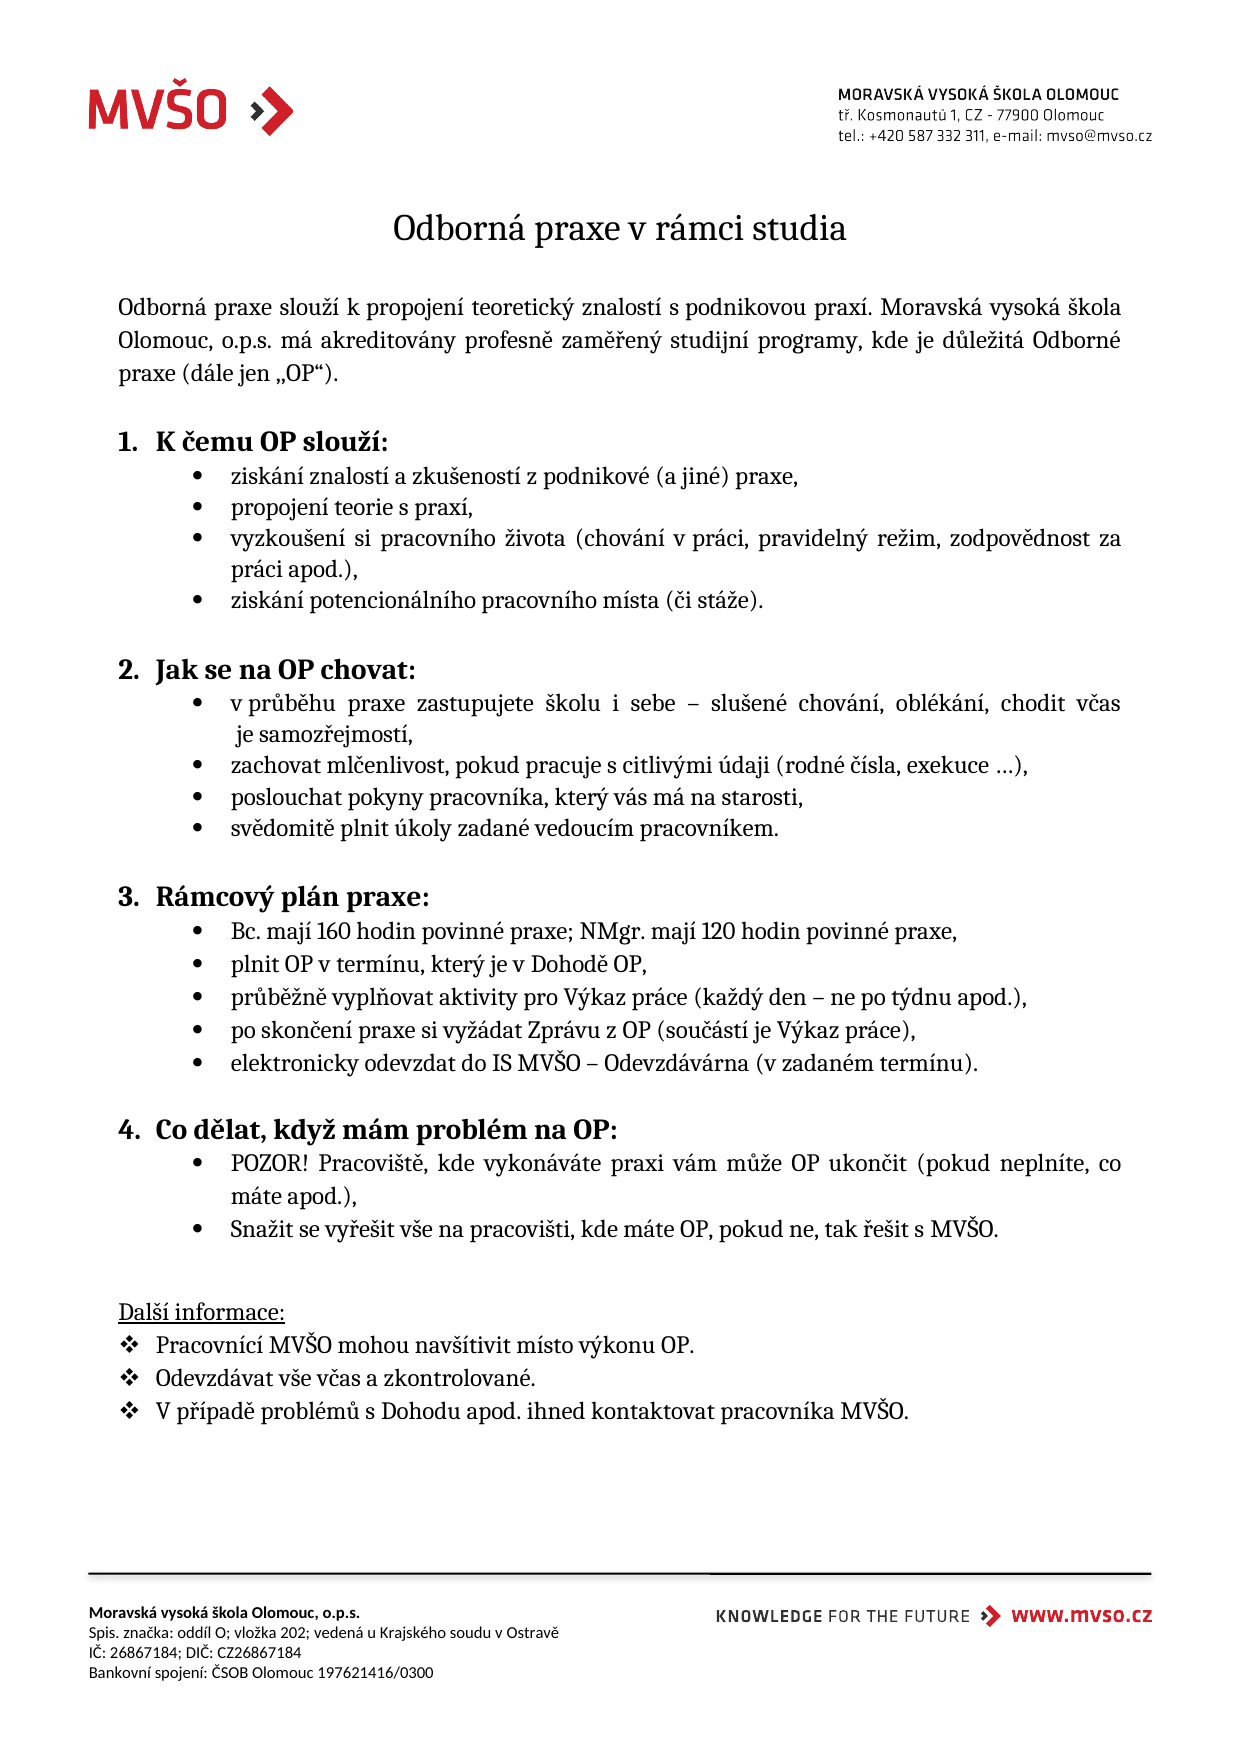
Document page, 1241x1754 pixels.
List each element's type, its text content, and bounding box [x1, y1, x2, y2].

text Odborná praxe v rámci studia [118, 207, 1122, 250]
list ziskání potencionálního pracovního místa (či stáže). [193, 586, 1122, 615]
list Pracovnící MVŠO mohou navšítivit místo výkonu OP. [118, 1331, 1122, 1359]
list ziskání znalostí a zkušeností z podnikové (a jiné) praxe, [193, 462, 1122, 491]
list Snažit se vyřešit vše na pracovišti, kde máte OP, pokud ne, tak řešit s MVŠO. [193, 1215, 1122, 1244]
text Další informace: [118, 1298, 1122, 1327]
list Rámcový plán praxe: [118, 881, 1122, 914]
list zachovat mlčenlivost, pokud pracuje s citlivými údaji (rodné čísla, exekuce …), [193, 751, 1122, 780]
list Odevzdávat vše včas a zkontrolované. [118, 1364, 1122, 1393]
text Odborná praxe slouží k propojení teoretický znalostí s podnikovou praxí. Moravská vysoká škola Olomouc, o.p.s. má akreditovány profesně zaměřený studijní programy, kde je důležitá Odborné praxe (dále jen ,,OP“). [118, 293, 1122, 388]
list Co dělat, když mám problém na OP: [118, 1113, 1122, 1146]
list propojení teorie s praxí, [193, 493, 1122, 522]
list průběžně vyplňovat aktivity pro Výkaz práce (každý den – ne po týdnu apod.), [193, 983, 1122, 1012]
list svědomitě plnit úkoly zadané vedoucím pracovníkem. [193, 813, 1122, 842]
list K čemu OP slouží: [118, 426, 1122, 459]
list plnit OP v termínu, který je v Dohodě OP, [193, 950, 1122, 978]
list v průběhu praxe zastupujete školu i sebe – slušené chování, oblékání, chodit včas je samozřejmostí, [193, 689, 1122, 749]
list POZOR! Pracoviště, kde vykonáváte praxi vám může OP ukončit (pokud neplníte, co máte apod.), [193, 1149, 1122, 1211]
picture [838, 85, 1152, 143]
list poslouchat pokyny pracovníka, který vás má na starosti, [193, 782, 1122, 811]
list po skončení praxe si vyžádat Zprávu z OP (součástí je Výkaz práce), [193, 1016, 1122, 1044]
list elektronicky odevzdat do IS MVŠO – Odevzdávárna (v zadaném termínu). [193, 1049, 1122, 1078]
list V případě problémů s Dohodu apod. ihned kontaktovat pracovníka MVŠO. [118, 1397, 1122, 1426]
list Jak se na OP chovat: [118, 653, 1122, 687]
list vyzkoušení si pracovního života (chování v práci, pravidelný režim, zodpovědnost za práci apod.), [193, 524, 1122, 584]
list Bc. mají 160 hodin povinné praxe; NMgr. mají 120 hodin povinné praxe, [193, 917, 1122, 946]
picture [88, 78, 293, 136]
